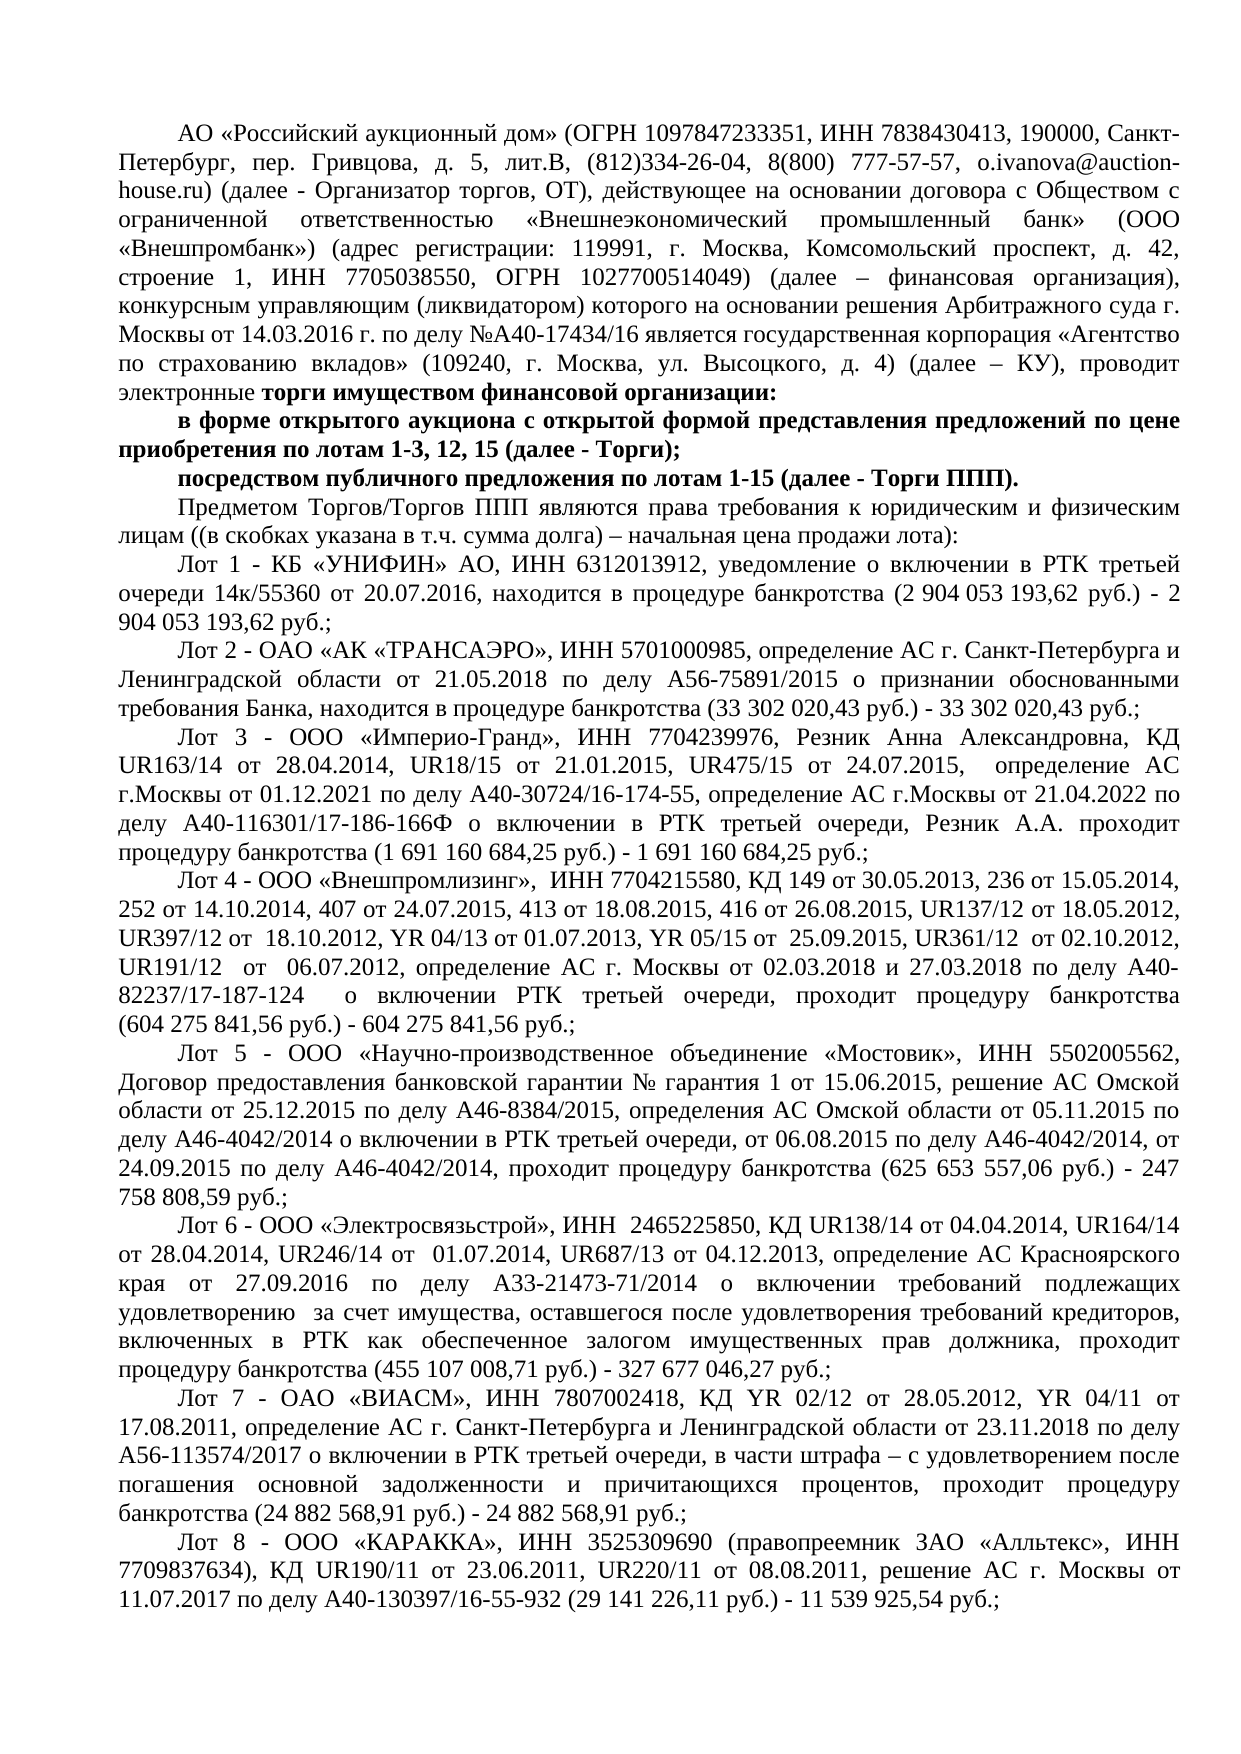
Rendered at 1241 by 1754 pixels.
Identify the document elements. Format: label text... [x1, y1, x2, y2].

text Лот 4 - ООО «Внешпромлизинг», ИНН 7704215580, КД 149 от 30.05.2013, 236 от 15.05.2014, 252 от 14.10.2014, 407 от 24.07.2015, 413 от 18.08.2015, 416 от 26.08.2015, UR137/12 от 18.05.2012, UR397/12 от 18.10.2012, YR 04/13 от 01.07.2013, YR 05/15 от 25.09.2015, UR361/12 от 02.10.2012, UR191/12 от 06.07.2012, определение АС г. Москвы от 02.03.2018 и 27.03.2018 по делу А40-82237/17-187-124 о включении РТК третьей очереди, проходит процедуру банкротства (604 275 841,56 руб.) - 604 275 841,56 руб.; [118, 866, 1181, 1038]
text Предметом Торгов/Торгов ППП являются права требования к юридическим и физическим лицам ((в скобках указана в т.ч. сумма долга) – начальная цена продажи лота): [118, 492, 1181, 549]
text Лот 1 - КБ «УНИФИН» АО, ИНН 6312013912, уведомление о включении в РТК третьей очереди 14к/55360 от 20.07.2016, находится в процедуре банкротства (2 904 053 193,62 руб.) - 2 904 053 193,62 руб.; [118, 549, 1181, 636]
text Лот 5 - ООО «Научно-производственное объединение «Мостовик», ИНН 5502005562, Договор предоставления банковской гарантии № гарантия 1 от 15.06.2015, решение АС Омской области от 25.12.2015 по делу А46-8384/2015, определения АС Омской области от 05.11.2015 по делу А46-4042/2014 о включении в РТК третьей очереди, от 06.08.2015 по делу А46-4042/2014, от 24.09.2015 по делу А46-4042/2014, проходит процедуру банкротства (625 653 557,06 руб.) - 247 758 808,59 руб.; [118, 1038, 1181, 1211]
text посредством публичного предложения по лотам 1-15 (далее - Торги ППП). [118, 463, 1181, 492]
text Лот 6 - ООО «Электросвязьстрой», ИНН 2465225850, КД UR138/14 от 04.04.2014, UR164/14 от 28.04.2014, UR246/14 от 01.07.2014, UR687/13 от 04.12.2013, определение АС Красноярского края от 27.09.2016 по делу А33-21473-71/2014 о включении требований подлежащих удовлетворению за счет имущества, оставшегося после удовлетворения требований кредиторов, включенных в РТК как обеспеченное залогом имущественных прав должника, проходит процедуру банкротства (455 107 008,71 руб.) - 327 677 046,27 руб.; [118, 1211, 1181, 1383]
text Лот 2 - ОАО «АК «ТРАНСАЭРО», ИНН 5701000985, определение АС г. Санкт-Петербурга и Ленинградской области от 21.05.2018 по делу А56-75891/2015 о признании обоснованными требования Банка, находится в процедуре банкротства (33 302 020,43 руб.) - 33 302 020,43 руб.; [118, 636, 1181, 722]
text в форме открытого аукциона с открытой формой представления предложений по цене приобретения по лотам 1-3, 12, 15 (далее - Торги); [118, 406, 1181, 463]
text Лот 3 - ООО «Империо-Гранд», ИНН 7704239976, Резник Анна Александровна, КД UR163/14 от 28.04.2014, UR18/15 от 21.01.2015, UR475/15 от 24.07.2015, определение АС г.Москвы от 01.12.2021 по делу А40-30724/16-174-55, определение АС г.Москвы от 21.04.2022 по делу А40-116301/17-186-166Ф о включении в РТК третьей очереди, Резник А.А. проходит процедуру банкротства (1 691 160 684,25 руб.) - 1 691 160 684,25 руб.; [118, 722, 1181, 866]
text Лот 7 - ОАО «ВИАСМ», ИНН 7807002418, КД YR 02/12 от 28.05.2012, YR 04/11 от 17.08.2011, определение АС г. Санкт-Петербурга и Ленинградской области от 23.11.2018 по делу А56-113574/2017 о включении в РТК третьей очереди, в части штрафа – с удовлетворением после погашения основной задолженности и причитающихся процентов, проходит процедуру банкротства (24 882 568,91 руб.) - 24 882 568,91 руб.; [118, 1383, 1181, 1527]
text Лот 8 - ООО «КАРАККА», ИНН 3525309690 (правопреемник ЗАО «Алльтекс», ИНН 7709837634), КД UR190/11 от 23.06.2011, UR220/11 от 08.08.2011, решение АС г. Москвы от 11.07.2017 по делу А40-130397/16-55-932 (29 141 226,11 руб.) - 11 539 925,54 руб.; [118, 1527, 1181, 1613]
text АО «Российский аукционный дом» (ОГРН 1097847233351, ИНН 7838430413, 190000, Санкт-Петербург, пер. Гривцова, д. 5, лит.В, (812)334-26-04, 8(800) 777-57-57, o.ivanova@auction-house.ru) (далее - Организатор торгов, ОТ), действующее на основании договора с Обществом с ограниченной ответственностью «Внешнеэкономический промышленный банк» (ООО «Внешпромбанк») (адрес регистрации: 119991, г. Москва, Комсомольский проспект, д. 42, строение 1, ИНН 7705038550, ОГРН 1027700514049) (далее – финансовая организация), конкурсным управляющим (ликвидатором) которого на основании решения Арбитражного суда г. Москвы от 14.03.2016 г. по делу №А40-17434/16 является государственная корпорация «Агентство по страхованию вкладов» (109240, г. Москва, ул. Высоцкого, д. 4) (далее – КУ), проводит электронные торги имуществом финансовой организации: [118, 118, 1181, 406]
